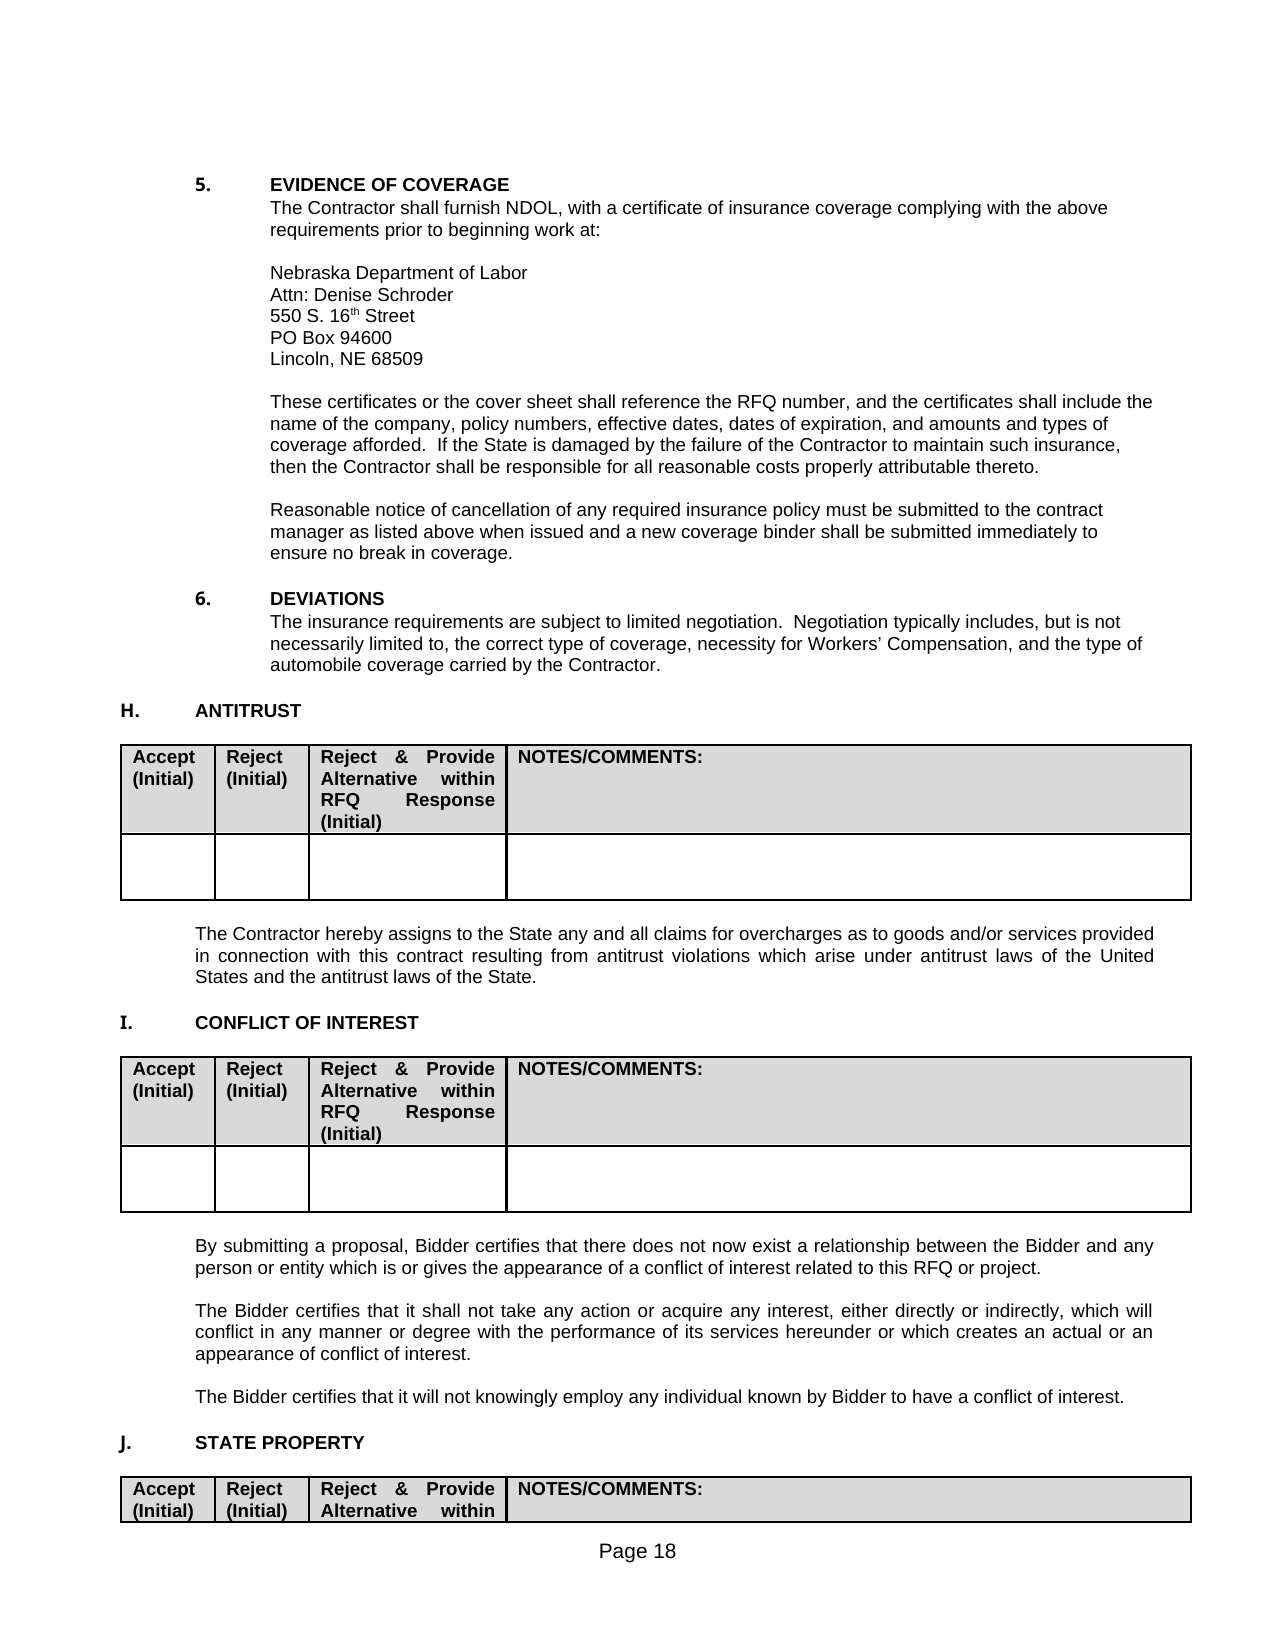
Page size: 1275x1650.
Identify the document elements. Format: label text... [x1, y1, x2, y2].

table_header Accept (Initial) [122, 1478, 214, 1521]
text The insurance requirements are subject to limited negotiation. Negotiation typically includes, but is not necessarily limited to, the correct type of coverage, necessity for Workers’ Compensation, and the type of automobile coverage carried by the Contractor. [270, 611, 1155, 675]
text STATE PROPERTY [120, 1429, 1155, 1454]
table_header Reject (Initial) [216, 746, 308, 832]
table_cell [216, 1147, 308, 1211]
table_cell [310, 1147, 505, 1211]
table_cell [122, 1147, 214, 1211]
text Attn: Denise Schroder [270, 283, 1155, 305]
table_header Reject & Provide Alternative within RFQ Response (Initial) [310, 746, 505, 832]
text ANTITRUST [120, 697, 1155, 722]
text Nebraska Department of Labor [270, 262, 1155, 283]
table_cell [216, 835, 308, 899]
table_cell [310, 835, 505, 899]
table_header Reject (Initial) [216, 1478, 308, 1521]
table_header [310, 1478, 505, 1521]
text Lincoln, NE 68509 [270, 348, 1155, 369]
text These certificates or the cover sheet shall reference the RFQ number, and the certificates shall include the name of the company, policy numbers, effective dates, dates of expiration, and amounts and types of coverage afforded. If the State is damaged by the failure of the Contractor to maintain such insurance, then the Contractor shall be responsible for all reasonable costs properly attributable thereto. [270, 391, 1155, 477]
text PO Box 94600 [270, 326, 1155, 348]
table_cell [508, 1147, 1190, 1211]
text 550 S. 16th Street [270, 305, 1155, 326]
table_header Reject & Provide Alternative within RFQ Response (Initial) [310, 1058, 505, 1144]
table_cell [122, 835, 214, 899]
table_header NOTES/COMMENTS: [508, 1058, 1190, 1144]
text The Contractor hereby assigns to the State any and all claims for overcharges as to goods and/or services provided in connection with this contract resulting from antitrust violations which arise under antitrust laws of the United States and the antitrust laws of the State. [195, 923, 1155, 987]
table_header NOTES/COMMENTS: [508, 746, 1190, 832]
text The Bidder certifies that it will not knowingly employ any individual known by Bidder to have a conflict of interest. [195, 1386, 1155, 1407]
table_header NOTES/COMMENTS: [508, 1478, 1190, 1521]
text Reasonable notice of cancellation of any required insurance policy must be submitted to the contract manager as listed above when issued and a new coverage binder shall be submitted immediately to ensure no break in coverage. [270, 499, 1155, 564]
text CONFLICT OF INTEREST [120, 1009, 1155, 1034]
text The Contractor shall furnish NDOL, with a certificate of insurance coverage complying with the above requirements prior to beginning work at: [270, 197, 1155, 240]
text EVIDENCE OF COVERAGE [195, 172, 1155, 197]
text The Bidder certifies that it shall not take any action or acquire any interest, either directly or indirectly, which will conflict in any manner or degree with the performance of its services hereunder or which creates an actual or an appearance of conflict of interest. [195, 1299, 1155, 1364]
text DEVIATIONS [195, 585, 1155, 611]
table_header Accept (Initial) [122, 1058, 214, 1144]
table_header Accept (Initial) [122, 746, 214, 832]
text By submitting a proposal, Bidder certifies that there does not now exist a relationship between the Bidder and any person or entity which is or gives the appearance of a conflict of interest related to this RFQ or project. [195, 1235, 1155, 1278]
table_header Reject (Initial) [216, 1058, 308, 1144]
table_cell [508, 835, 1190, 899]
